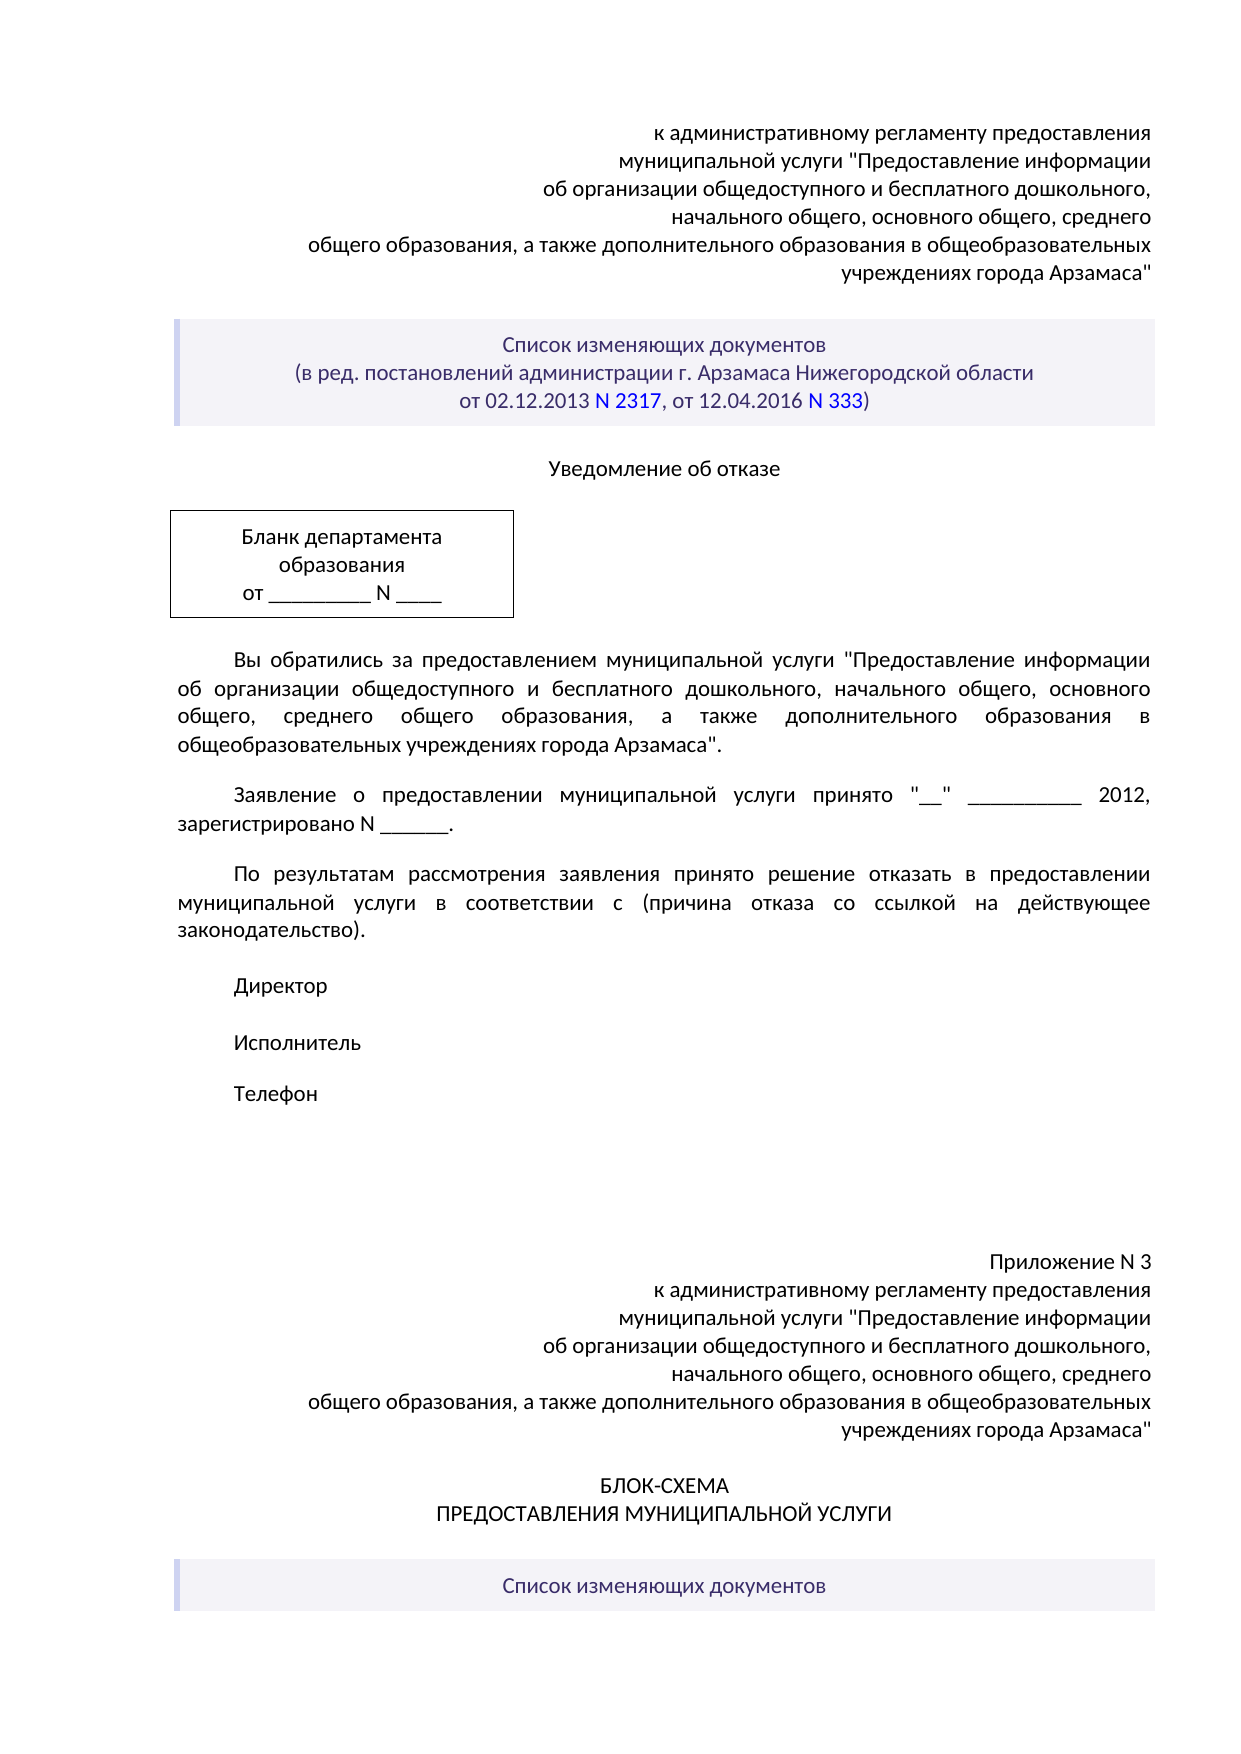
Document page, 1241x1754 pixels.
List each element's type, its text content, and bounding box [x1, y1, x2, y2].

table_header Бланк департамента образования от _________ N ____ [171, 511, 513, 617]
text Вы обратились за предоставлением муниципальной услуги "Предоставление информации об организации общедоступного и бесплатного дошкольного, начального общего, основного общего, среднего общего образования, а также дополнительного образования в общеобразовательных учреждениях города Арзамаса". [177, 646, 1152, 758]
text ПРЕДОСТАВЛЕНИЯ МУНИЦИПАЛЬНОЙ УСЛУГИ [177, 1499, 1152, 1527]
text Уведомление об отказе [177, 454, 1152, 482]
text Заявление о предоставлении муниципальной услуги принято "__" __________ 2012, зарегистрировано N ______. [177, 781, 1152, 837]
text об организации общедоступного и бесплатного дошкольного, [177, 1331, 1152, 1359]
text Приложение N 3 [177, 1247, 1152, 1275]
text Исполнитель [177, 1028, 1152, 1056]
text общего образования, а также дополнительного образования в общеобразовательных [177, 230, 1152, 258]
text учреждениях города Арзамаса" [177, 1415, 1152, 1443]
text об организации общедоступного и бесплатного дошкольного, [177, 174, 1152, 202]
text учреждениях города Арзамаса" [177, 258, 1152, 286]
table_header Список изменяющих документов (в ред. постановлений администрации г. Арзамаса Нижегородской области от 02.12.2013 N 2317, от 12.04.2016 N 333) [180, 319, 1149, 426]
text муниципальной услуги "Предоставление информации [177, 1303, 1152, 1331]
text По результатам рассмотрения заявления принято решение отказать в предоставлении муниципальной услуги в соответствии с (причина отказа со ссылкой на действующее законодательство). [177, 859, 1152, 944]
text начального общего, основного общего, среднего [177, 1359, 1152, 1387]
text общего образования, а также дополнительного образования в общеобразовательных [177, 1387, 1152, 1415]
text Телефон [177, 1079, 1152, 1107]
text к административному регламенту предоставления [177, 118, 1152, 146]
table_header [180, 1559, 1149, 1611]
text Директор [177, 972, 1152, 1000]
text муниципальной услуги "Предоставление информации [177, 146, 1152, 174]
text БЛОК-СХЕМА [177, 1471, 1152, 1499]
text к административному регламенту предоставления [177, 1275, 1152, 1303]
text начального общего, основного общего, среднего [177, 202, 1152, 230]
